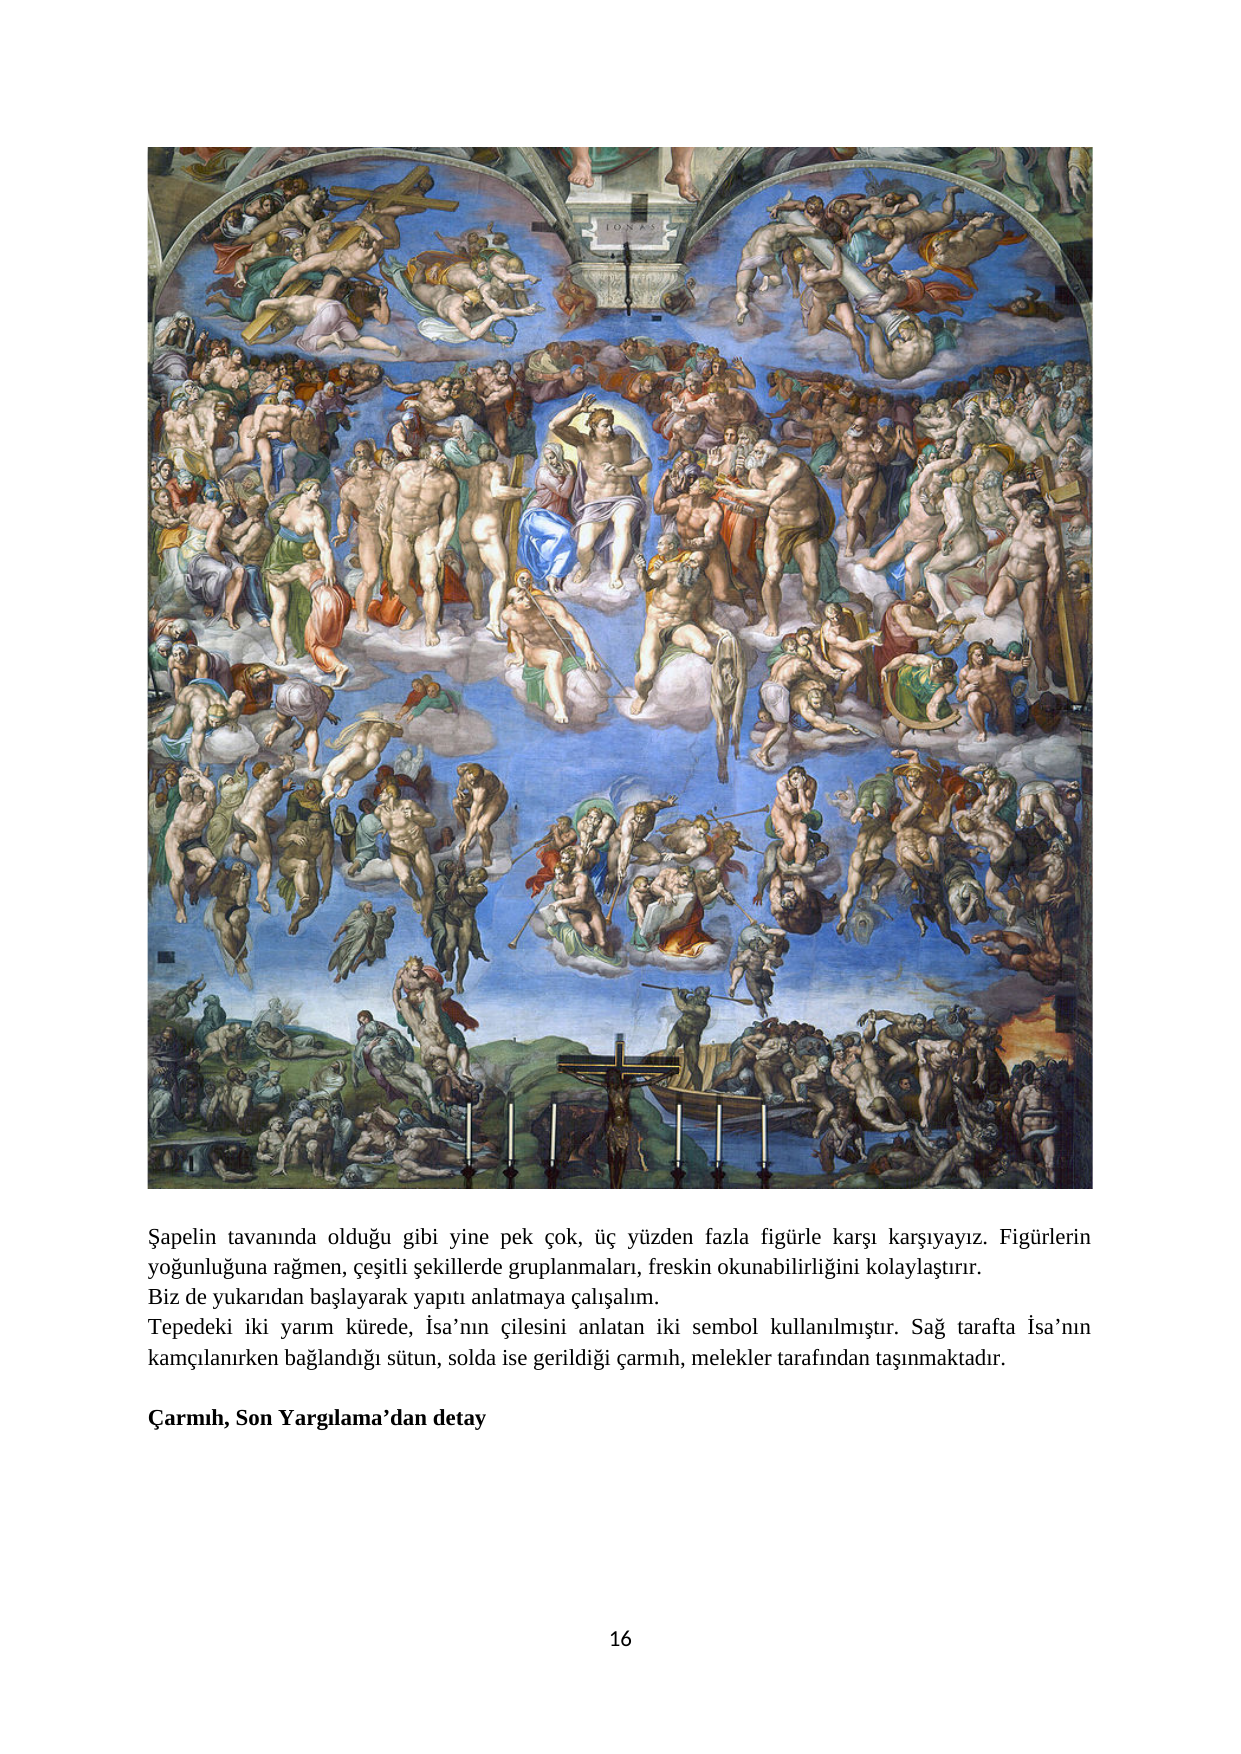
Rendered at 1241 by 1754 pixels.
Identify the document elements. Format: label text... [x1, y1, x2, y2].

picture [147, 147, 1093, 1189]
text Çarmıh, Son Yargılama’dan detay [148, 1404, 1093, 1430]
text Tepedeki iki yarım kürede, İsa’nın çilesini anlatan iki sembol kullanılmıştır. Sağ tarafta İsa’nın kamçılanırken bağlandığı sütun, solda ise gerildiği çarmıh, melekler tarafından taşınmaktadır. [148, 1313, 1093, 1370]
text Şapelin tavanında olduğu gibi yine pek çok, üç yüzden fazla figürle karşı karşıyayız. Figürlerin yoğunluğuna rağmen, çeşitli şekillerde gruplanmaları, freskin okunabilirliğini kolaylaştırır. [148, 1223, 1093, 1279]
text Biz de yukarıdan başlayarak yapıtı anlatmaya çalışalım. [148, 1283, 1093, 1309]
